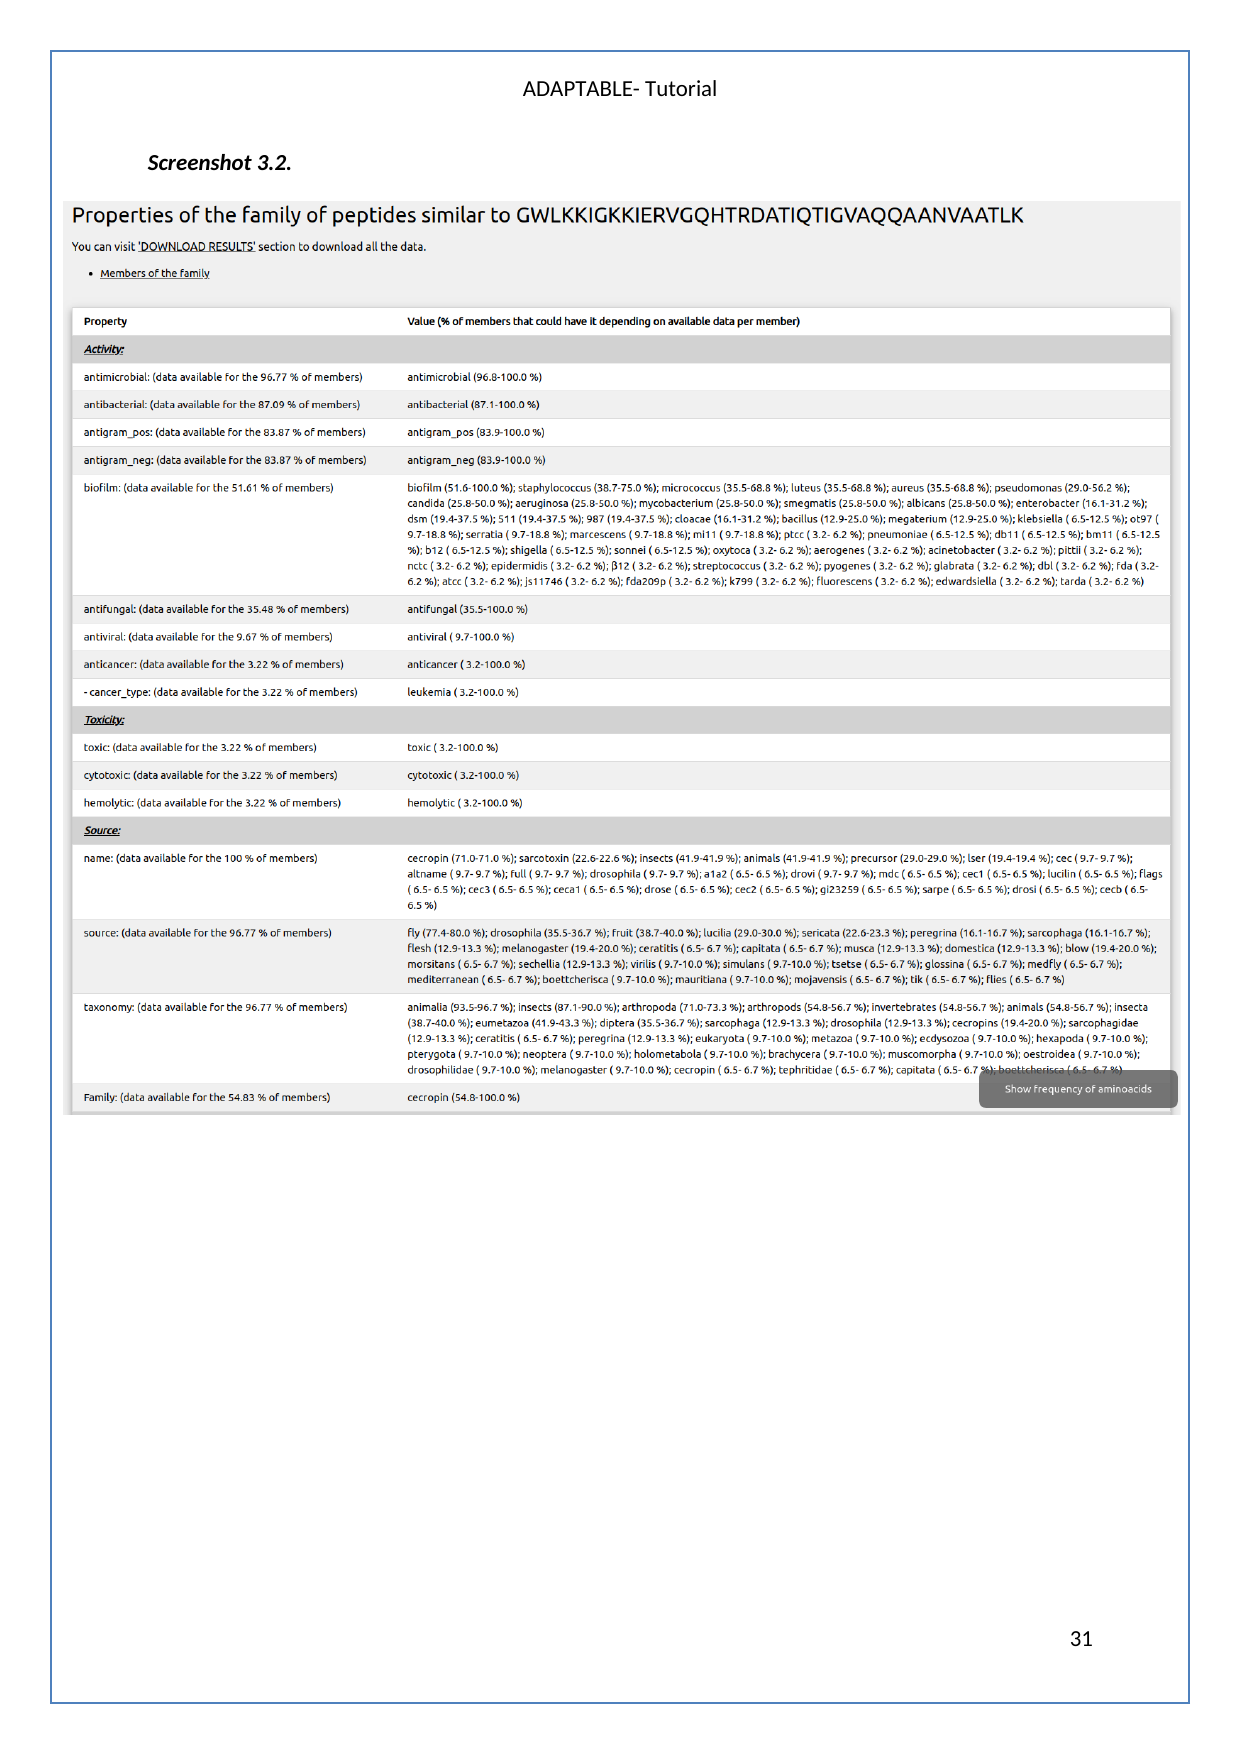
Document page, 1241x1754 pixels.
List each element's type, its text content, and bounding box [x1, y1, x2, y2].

text Screenshot 3.2. [148, 148, 1093, 176]
picture [63, 201, 1181, 1115]
